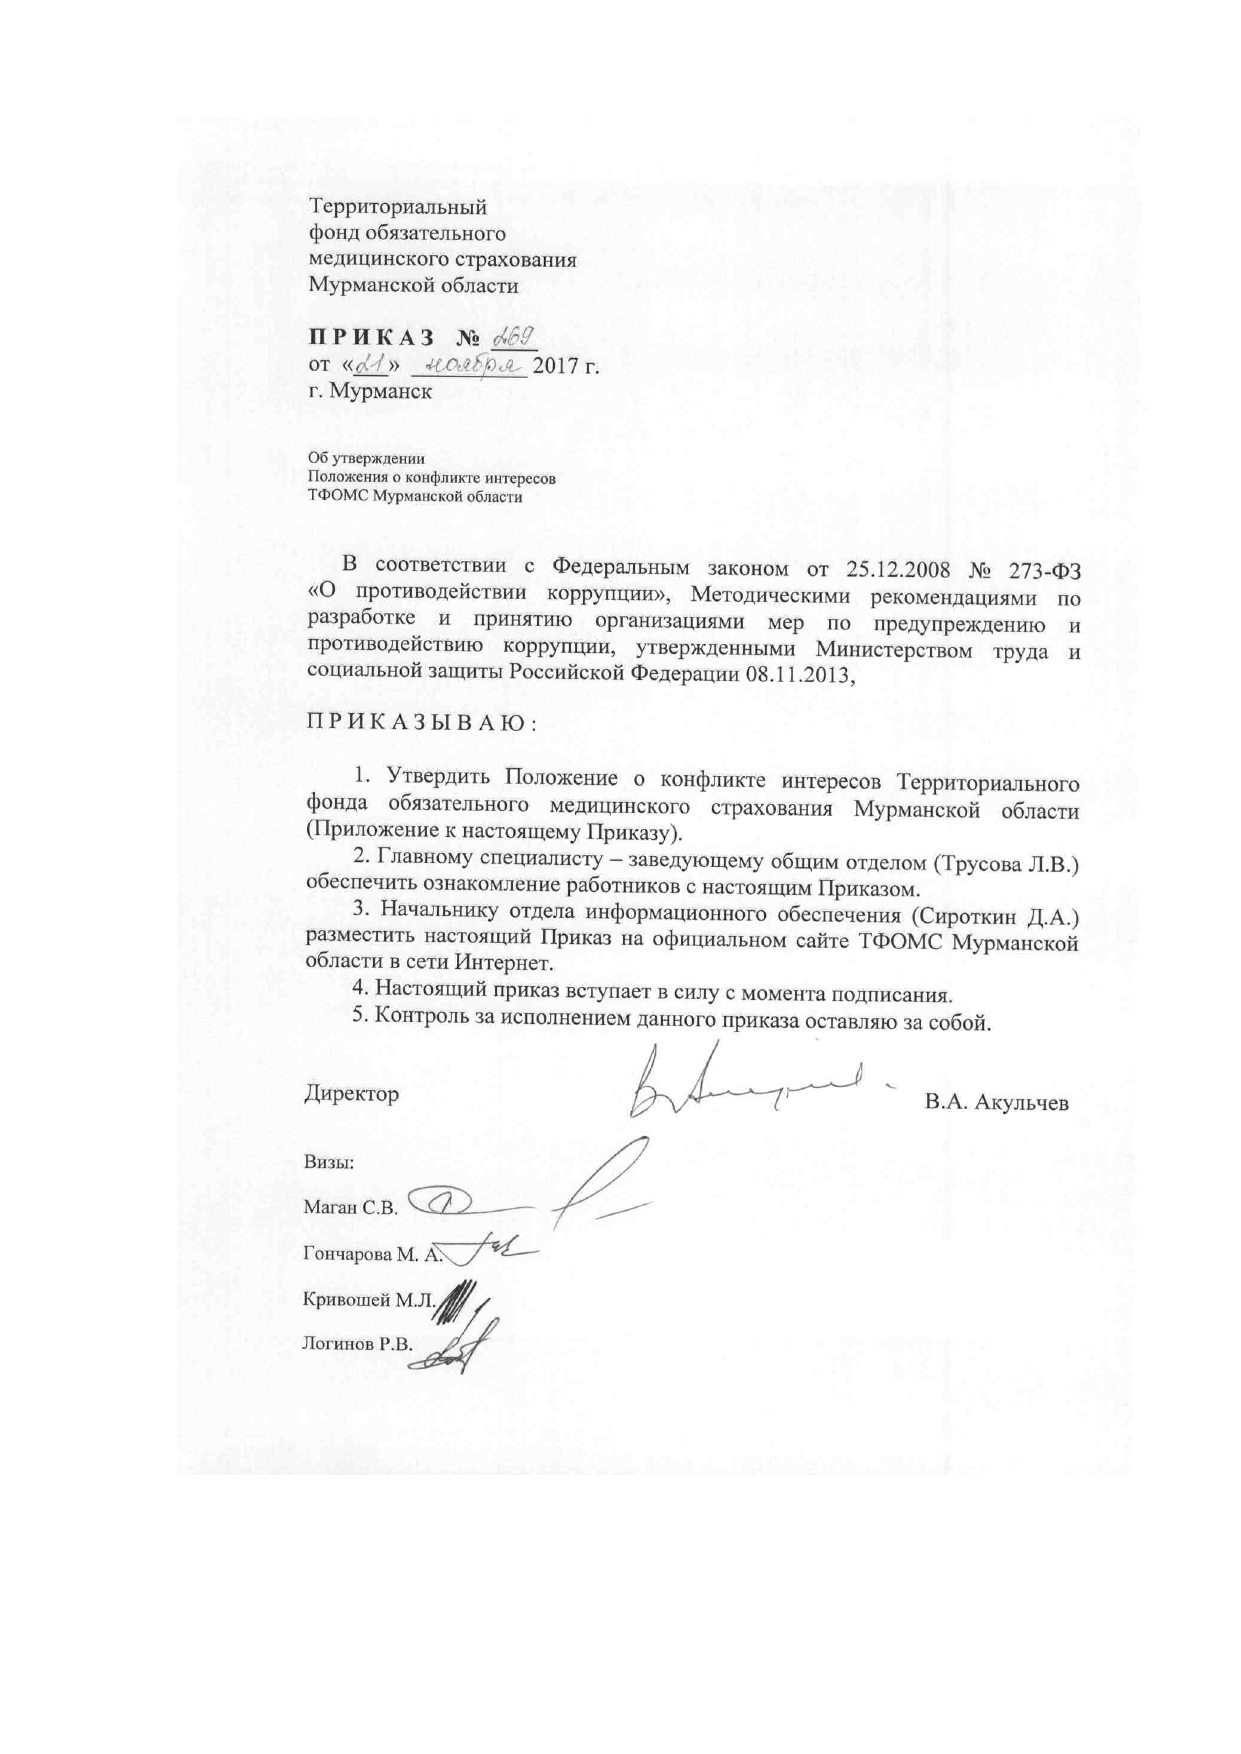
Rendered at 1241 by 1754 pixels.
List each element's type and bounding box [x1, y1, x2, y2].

picture [177, 118, 1152, 1475]
